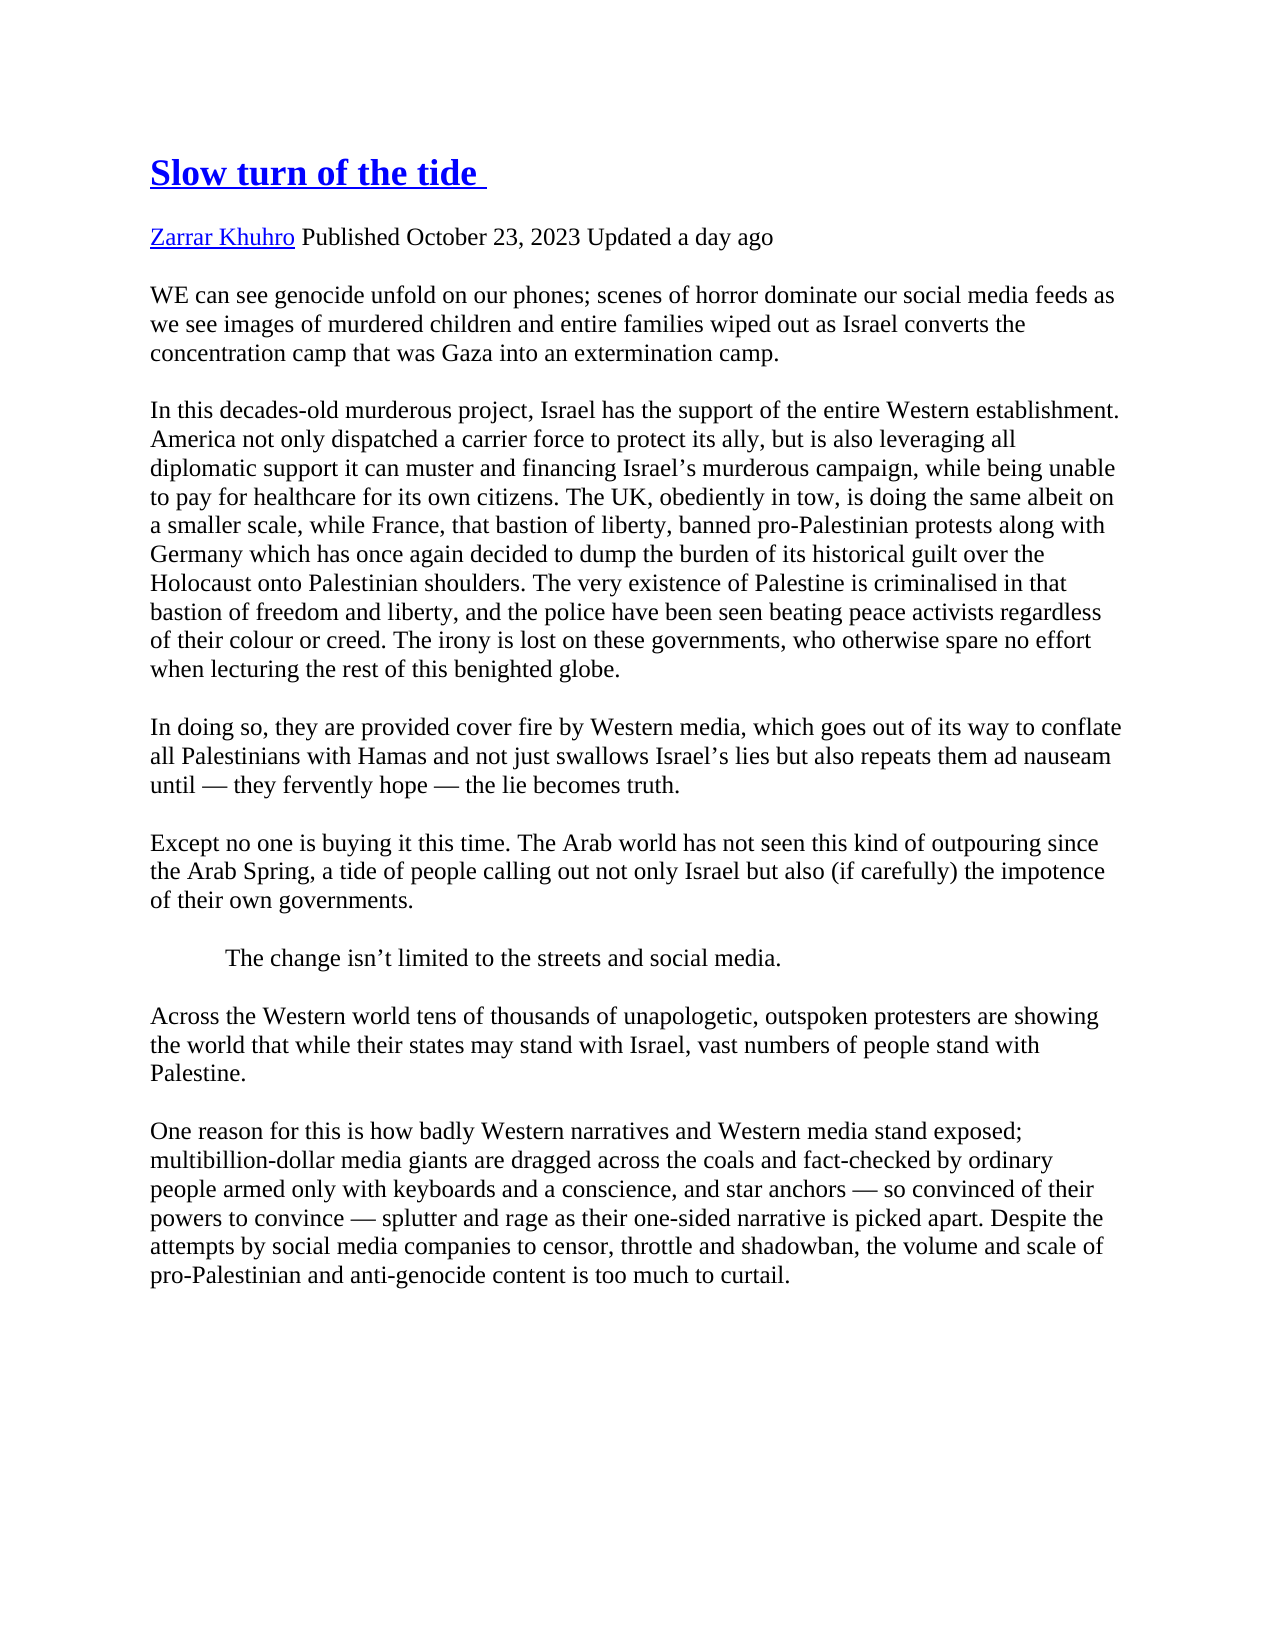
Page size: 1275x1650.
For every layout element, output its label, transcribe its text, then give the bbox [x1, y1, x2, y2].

text The change isn’t limited to the streets and social media. [225, 943, 1125, 972]
text Across the Western world tens of thousands of unapologetic, outspoken protesters are showing the world that while their states may stand with Israel, vast numbers of people stand with Palestine. [150, 1001, 1125, 1087]
text One reason for this is how badly Western narratives and Western media stand exposed; multibillion-dollar media giants are dragged across the coals and fact-checked by ordinary people armed only with keyboards and a conscience, and star anchors — so convinced of their powers to convince — splutter and rage as their one-sided narrative is picked apart. Despite the attempts by social media companies to censor, throttle and shadowban, the volume and scale of pro-Palestinian and anti-genocide content is too much to curtail. [150, 1116, 1125, 1289]
text WE can see genocide unfold on our phones; scenes of horror dominate our social media feeds as we see images of murdered children and entire families wiped out as Israel converts the concentration camp that was Gaza into an extermination camp. [150, 280, 1125, 366]
text In this decades-old murderous project, Israel has the support of the entire Western establishment. America not only dispatched a carrier force to protect its ally, but is also leveraging all diplomatic support it can muster and financing Israel’s murderous campaign, while being unable to pay for healthcare for its own citizens. The UK, obediently in tow, is doing the same albeit on a smaller scale, while France, that bastion of liberty, banned pro-Palestinian protests along with Germany which has once again decided to dump the burden of its historical guilt over the Holocaust onto Palestinian shoulders. The very existence of Palestine is criminalised in that bastion of freedom and liberty, and the police have been seen beating peace activists regardless of their colour or creed. The irony is lost on these governments, who otherwise spare no effort when lecturing the rest of this benighted globe. [150, 396, 1125, 683]
text Slow turn of the tide [150, 150, 1125, 193]
text In doing so, they are provided cover fire by Western media, which goes out of its way to conflate all Palestinians with Hamas and not just swallows Israel’s lies but also repeats them ad nauseam until — they fervently hope — the lie becomes truth. [150, 712, 1125, 798]
text Zarrar Khuhro Published October 23, 2023 Updated a day ago [150, 222, 1125, 251]
text Except no one is buying it this time. The Arab world has not seen this kind of outpouring since the Arab Spring, a tide of people calling out not only Israel but also (if carefully) the impotence of their own governments. [150, 828, 1125, 914]
